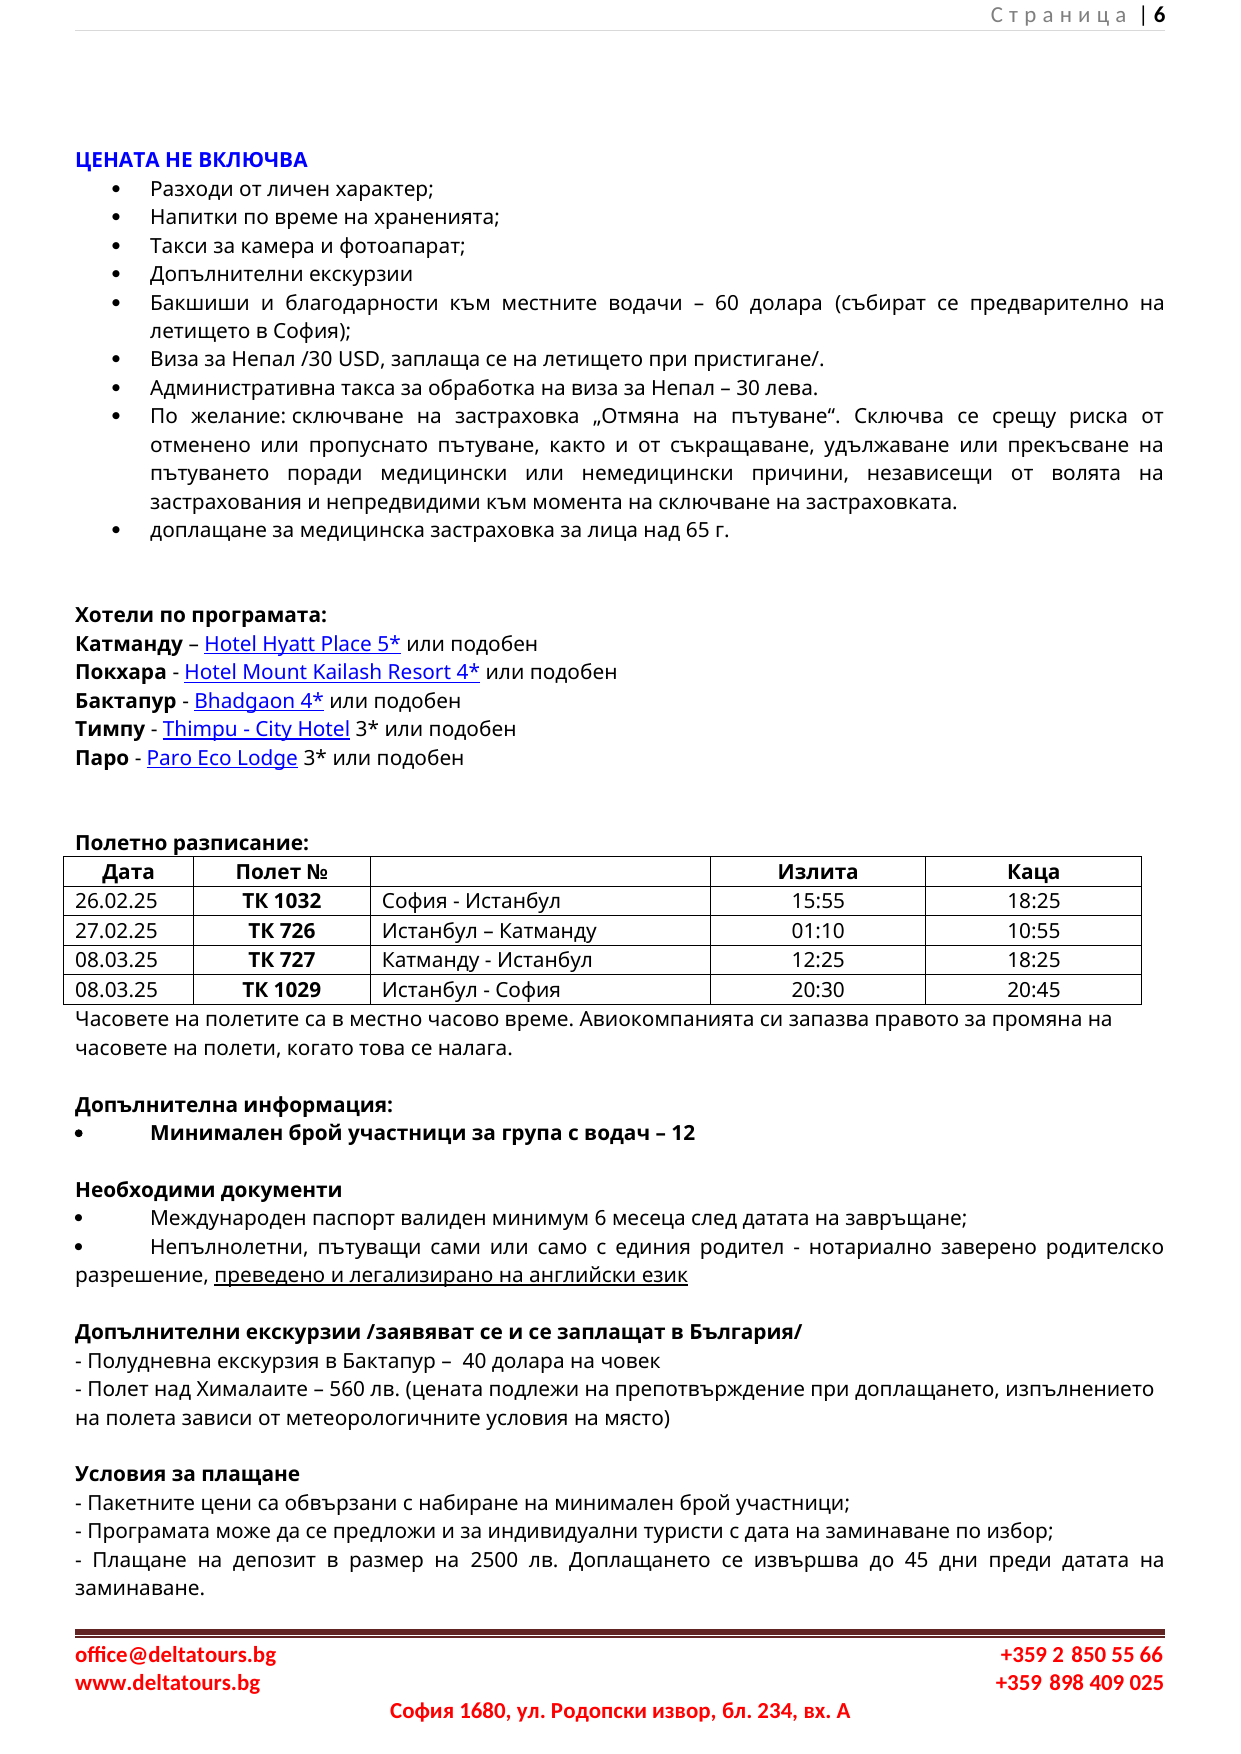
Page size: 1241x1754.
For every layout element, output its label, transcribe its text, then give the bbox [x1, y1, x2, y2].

table_cell 01:10 [711, 916, 925, 944]
table_cell 27.02.25 [64, 916, 193, 944]
table_cell 18:25 [926, 887, 1141, 915]
table_cell ТК 1029 [194, 975, 370, 1003]
table_cell 12:25 [711, 946, 925, 974]
text Тимпу - Thimpu - City Hotel 3* или подобен Паро - Paro Eco Lodge 3* или подобен [75, 714, 1165, 771]
list Допълнителни екскурзии [112, 259, 1165, 288]
text Часовете на полетите са в местно часово време. Авиокомпанията си запазва правото за промяна на часовете на полети, когато това се налага. [75, 1004, 1165, 1061]
table_cell 08.03.25 [64, 946, 193, 974]
table_cell Катманду - Истанбул [371, 946, 710, 974]
text Катманду – Hotel Hyatt Place 5* или подобен [75, 629, 1165, 657]
list Административна такса за обработка на виза за Непал – 30 лева. [112, 373, 1165, 401]
list Бакшиши и благодарности към местните водачи – 60 долара (събират се предварително на летището в София); [112, 288, 1165, 344]
table_cell 10:55 [926, 916, 1141, 944]
table_cell ТК 726 [194, 916, 370, 944]
list Минимален брой участници за група с водач – 12 [75, 1118, 1165, 1147]
text Необходими документи [75, 1175, 1165, 1203]
list доплащане за медицинска застраховка за лица над 65 г. [112, 515, 1165, 544]
list Такси за камера и фотоапарат; [112, 231, 1165, 259]
list По желание: сключване на застраховка „Отмяна на пътуване“. Сключва се срещу риска от отменено или пропуснато пътуване, както и от съкращаване, удължаване или прекъсване на пътуването поради медицински или немедицински причини, независещи от волята на застрахования и непредвидими към момента на сключване на застраховката. [112, 401, 1165, 515]
table_cell Истанбул – Катманду [371, 916, 710, 944]
table_cell Истанбул - София [371, 975, 710, 1003]
table_cell София - Истанбул [371, 887, 710, 915]
table_cell 20:30 [711, 975, 925, 1003]
table_header Дата [64, 857, 193, 886]
table_header Излита [711, 857, 925, 886]
table_cell 15:55 [711, 887, 925, 915]
text Допълнителна информация: [75, 1090, 1165, 1118]
table_header Полет № [194, 857, 370, 886]
table_cell 26.02.25 [64, 887, 193, 915]
table_cell ТК 1032 [194, 887, 370, 915]
table_header Каца [926, 857, 1141, 886]
table_cell 20:45 [926, 975, 1141, 1003]
list Непълнолетни, пътуващи сами или само с единия родител - нотариално заверено родителско разрешение, преведено и легализирано на английски език [75, 1232, 1165, 1289]
text Хотели по програмата: [75, 601, 1165, 629]
table_cell 08.03.25 [64, 975, 193, 1003]
text ЦЕНАТА НЕ ВКЛЮЧВА [75, 146, 1165, 174]
list Виза за Непал /30 USD, заплаща се на летището при пристигане/. [112, 344, 1165, 373]
text Полетно разписание: [75, 828, 1165, 856]
text Бактапур - Bhadgaon 4* или подобен [75, 686, 1165, 714]
text Допълнителни екскурзии /заявяват се и се заплащат в България/ - Полудневна екскурзия в Бактапур – 40 долара на човек - Полет над Хималаите – 560 лв. (цената подлежи на препотвърждение при доплащането, изпълнението на полета зависи от метеорологичните условия на място) [75, 1317, 1165, 1431]
list Разходи от личен характер; [112, 174, 1165, 202]
text Покхара - Hotel Mount Kailash Resort 4* или подобен [75, 657, 1165, 686]
table_header [371, 857, 710, 886]
text - Програмата може да се предложи и за индивидуални туристи с дата на заминаване по избор; [75, 1516, 1165, 1545]
text Условия за плащане [75, 1459, 1165, 1488]
list Международен паспорт валиден минимум 6 месеца след датата на завръщане; [75, 1203, 1165, 1232]
text - Пакетните цени са обвързани с набиране на минимален брой участници; [75, 1488, 1165, 1516]
list Напитки по време на храненията; [112, 202, 1165, 231]
table_cell 18:25 [926, 946, 1141, 974]
text - Плащане на депозит в размер на 2500 лв. Доплащането се извършва до 45 дни преди датата на заминаване. [75, 1545, 1165, 1602]
table_cell ТК 727 [194, 946, 370, 974]
